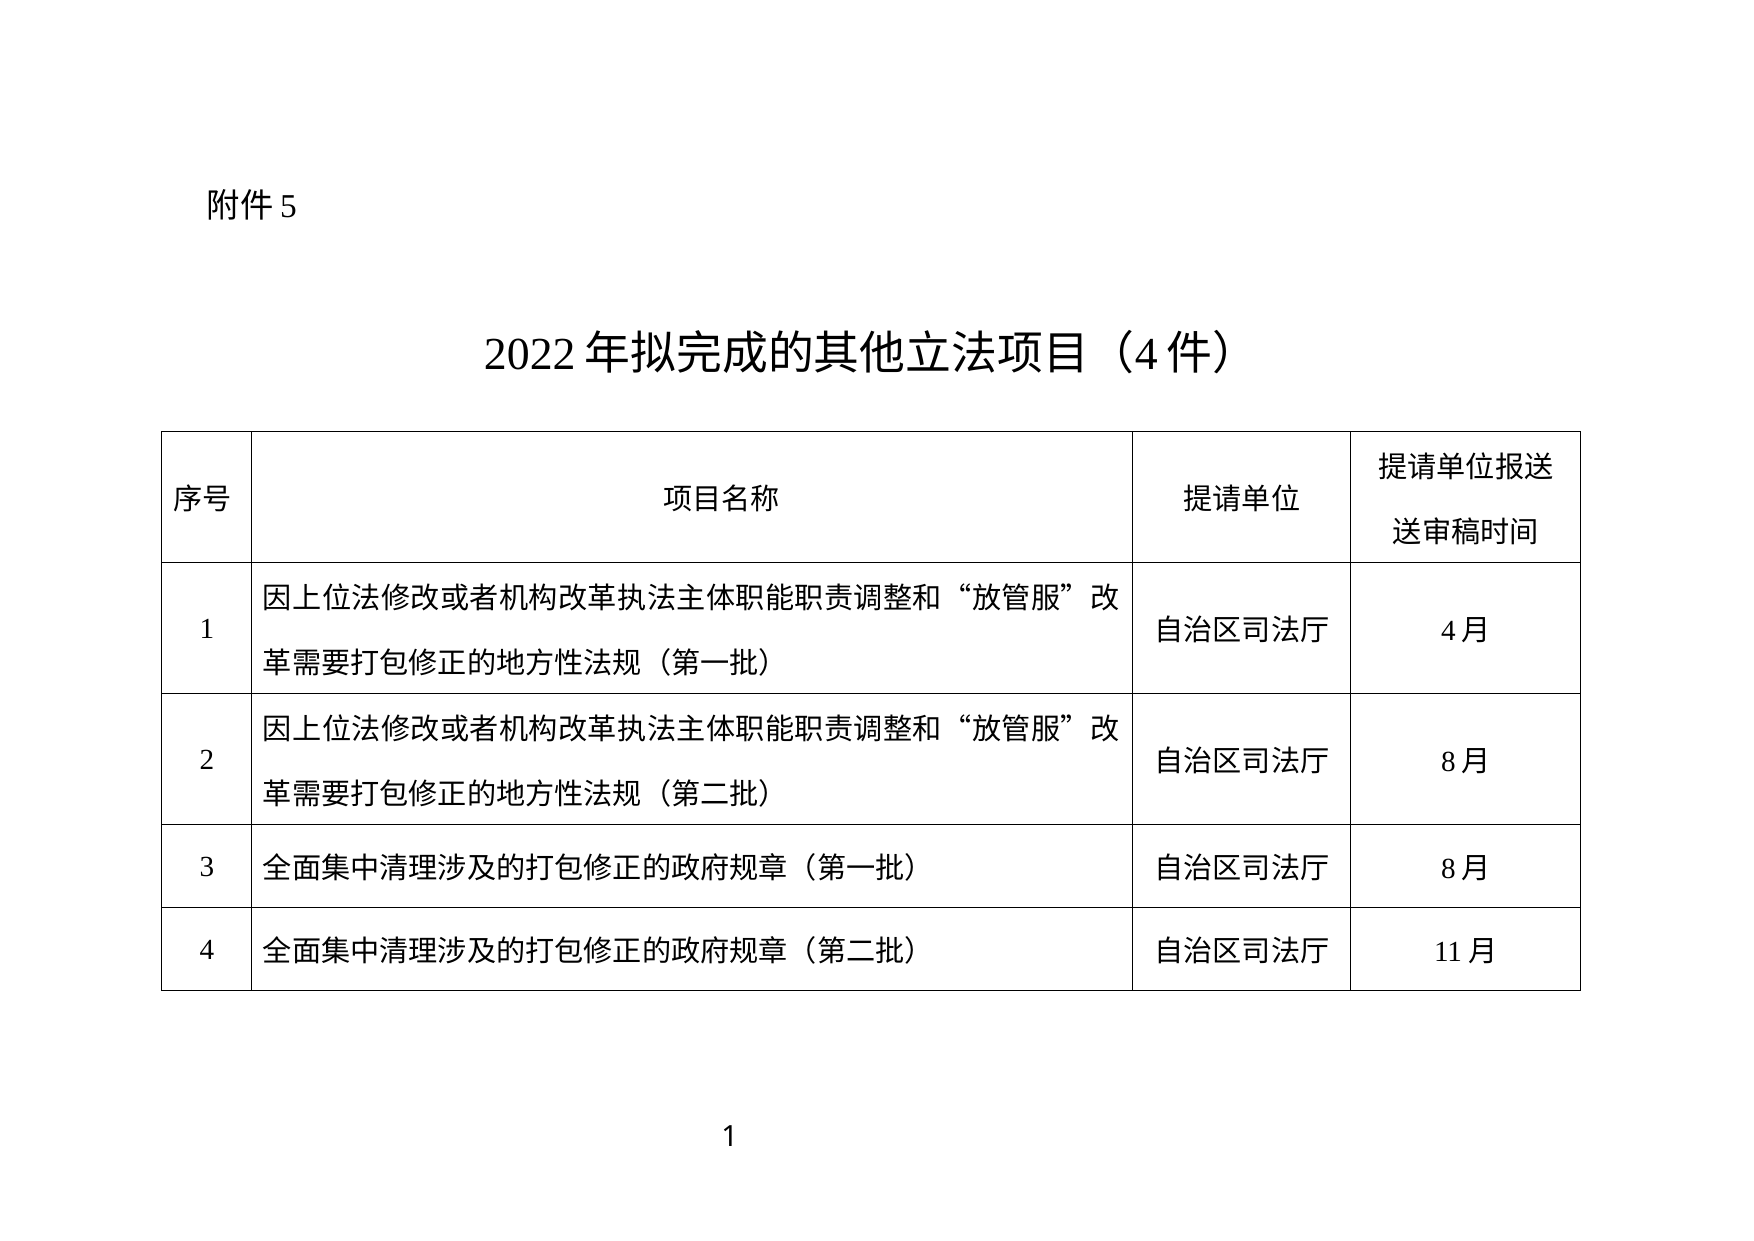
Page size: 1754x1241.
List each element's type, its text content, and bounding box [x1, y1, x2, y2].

table_cell 因上位法修改或者机构改革执法主体职能职责调整和“放管服”改革需要打包修正的地方性法规（第一批） [252, 563, 1132, 693]
table_cell 8月 [1351, 825, 1580, 907]
table_cell 全面集中清理涉及的打包修正的政府规章（第二批） [252, 908, 1132, 989]
table_cell 自治区司法厅 [1133, 563, 1350, 693]
text 附件5 [207, 171, 1535, 236]
table_cell 全面集中清理涉及的打包修正的政府规章（第一批） [252, 825, 1132, 907]
text 2022年拟完成的其他立法项目（4件） [207, 301, 1535, 398]
table_cell 3 [162, 825, 251, 907]
table_header 提请单位 [1133, 432, 1350, 562]
table_cell 4月 [1351, 563, 1580, 693]
table_header 提请单位报送 送审稿时间 [1351, 432, 1580, 562]
table_cell 8月 [1351, 694, 1580, 824]
table_cell 11月 [1351, 908, 1580, 989]
table_cell 自治区司法厅 [1133, 694, 1350, 824]
table_header 项目名称 [252, 432, 1132, 562]
table_cell 因上位法修改或者机构改革执法主体职能职责调整和“放管服”改革需要打包修正的地方性法规（第二批） [252, 694, 1132, 824]
table_cell 4 [162, 908, 251, 989]
table_cell 自治区司法厅 [1133, 908, 1350, 989]
table_header 序号 [162, 432, 251, 562]
table_cell 2 [162, 694, 251, 824]
table_cell 自治区司法厅 [1133, 825, 1350, 907]
table_cell 1 [162, 563, 251, 693]
